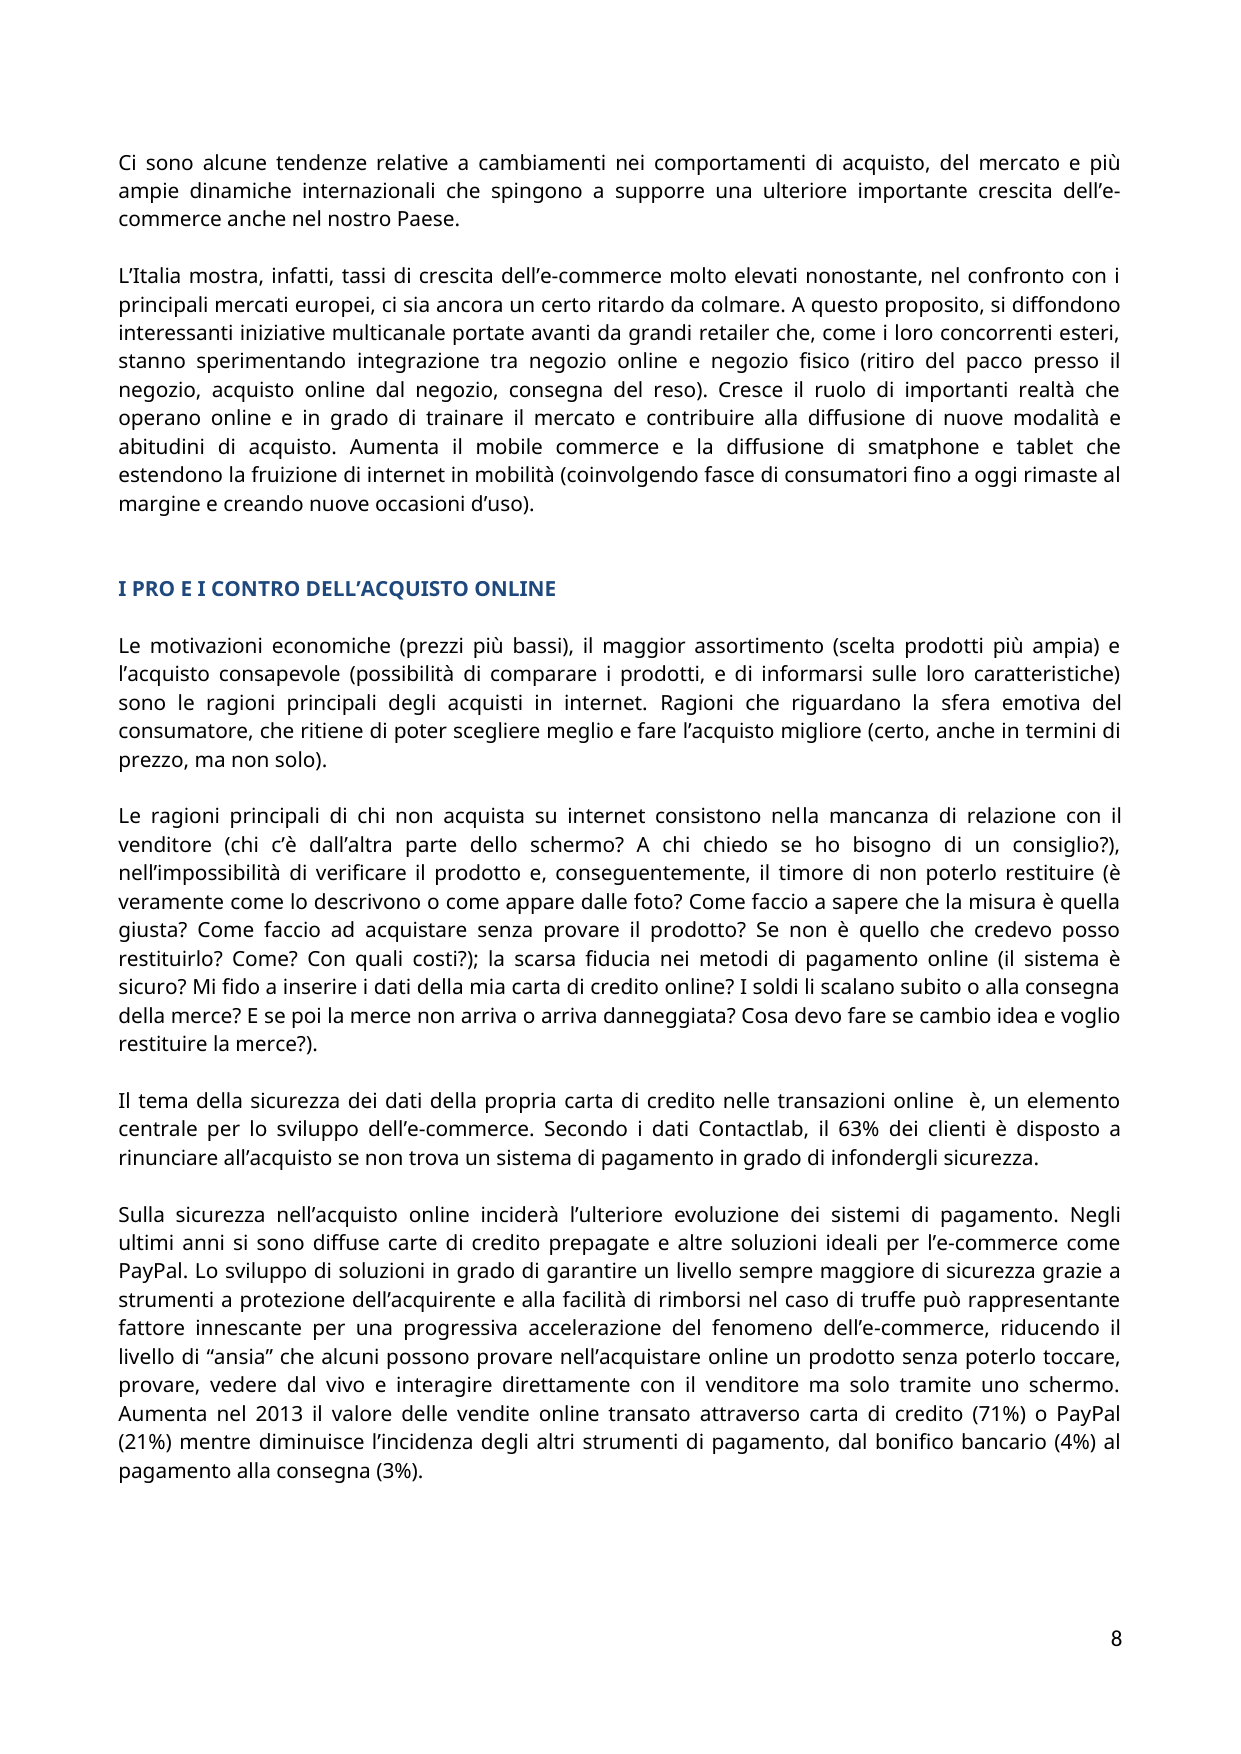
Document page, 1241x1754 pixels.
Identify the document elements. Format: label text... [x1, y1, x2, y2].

text L’Italia mostra, infatti, tassi di crescita dell’e-commerce molto elevati nonostante, nel confronto con i principali mercati europei, ci sia ancora un certo ritardo da colmare. A questo proposito, si diffondono interessanti iniziative multicanale portate avanti da grandi retailer che, come i loro concorrenti esteri, stanno sperimentando integrazione tra negozio online e negozio fisico (ritiro del pacco presso il negozio, acquisto online dal negozio, consegna del reso). Cresce il ruolo di importanti realtà che operano online e in grado di trainare il mercato e contribuire alla diffusione di nuove modalità e abitudini di acquisto. Aumenta il mobile commerce e la diffusione di smatphone e tablet che estendono la fruizione di internet in mobilità (coinvolgendo fasce di consumatori fino a oggi rimaste al margine e creando nuove occasioni d’uso). [118, 261, 1122, 517]
text I PRO E I CONTRO DELL’ACQUISTO ONLINE [118, 574, 1122, 603]
text Il tema della sicurezza dei dati della propria carta di credito nelle transazioni online è, un elemento centrale per lo sviluppo dell’e-commerce. Secondo i dati Contactlab, il 63% dei clienti è disposto a rinunciare all’acquisto se non trova un sistema di pagamento in grado di infondergli sicurezza. [118, 1086, 1122, 1171]
text Ci sono alcune tendenze relative a cambiamenti nei comportamenti di acquisto, del mercato e più ampie dinamiche internazionali che spingono a supporre una ulteriore importante crescita dell’e-commerce anche nel nostro Paese. [118, 148, 1122, 233]
text Le ragioni principali di chi non acquista su internet consistono nella mancanza di relazione con il venditore (chi c’è dall’altra parte dello schermo? A chi chiedo se ho bisogno di un consiglio?), nell’impossibilità di verificare il prodotto e, conseguentemente, il timore di non poterlo restituire (è veramente come lo descrivono o come appare dalle foto? Come faccio a sapere che la misura è quella giusta? Come faccio ad acquistare senza provare il prodotto? Se non è quello che credevo posso restituirlo? Come? Con quali costi?); la scarsa fiducia nei metodi di pagamento online (il sistema è sicuro? Mi fido a inserire i dati della mia carta di credito online? I soldi li scalano subito o alla consegna della merce? E se poi la merce non arriva o arriva danneggiata? Cosa devo fare se cambio idea e voglio restituire la merce?). [118, 802, 1122, 1058]
text Sulla sicurezza nell’acquisto online inciderà l’ulteriore evoluzione dei sistemi di pagamento. Negli ultimi anni si sono diffuse carte di credito prepagate e altre soluzioni ideali per l’e-commerce come PayPal. Lo sviluppo di soluzioni in grado di garantire un livello sempre maggiore di sicurezza grazie a strumenti a protezione dell’acquirente e alla facilità di rimborsi nel caso di truffe può rappresentante fattore innescante per una progressiva accelerazione del fenomeno dell’e-commerce, riducendo il livello di “ansia” che alcuni possono provare nell’acquistare online un prodotto senza poterlo toccare, provare, vedere dal vivo e interagire direttamente con il venditore ma solo tramite uno schermo. Aumenta nel 2013 il valore delle vendite online transato attraverso carta di credito (71%) o PayPal (21%) mentre diminuisce l’incidenza degli altri strumenti di pagamento, dal bonifico bancario (4%) al pagamento alla consegna (3%). [118, 1200, 1122, 1484]
text Le motivazioni economiche (prezzi più bassi), il maggior assortimento (scelta prodotti più ampia) e l’acquisto consapevole (possibilità di comparare i prodotti, e di informarsi sulle loro caratteristiche) sono le ragioni principali degli acquisti in internet. Ragioni che riguardano la sfera emotiva del consumatore, che ritiene di poter scegliere meglio e fare l’acquisto migliore (certo, anche in termini di prezzo, ma non solo). [118, 631, 1122, 773]
